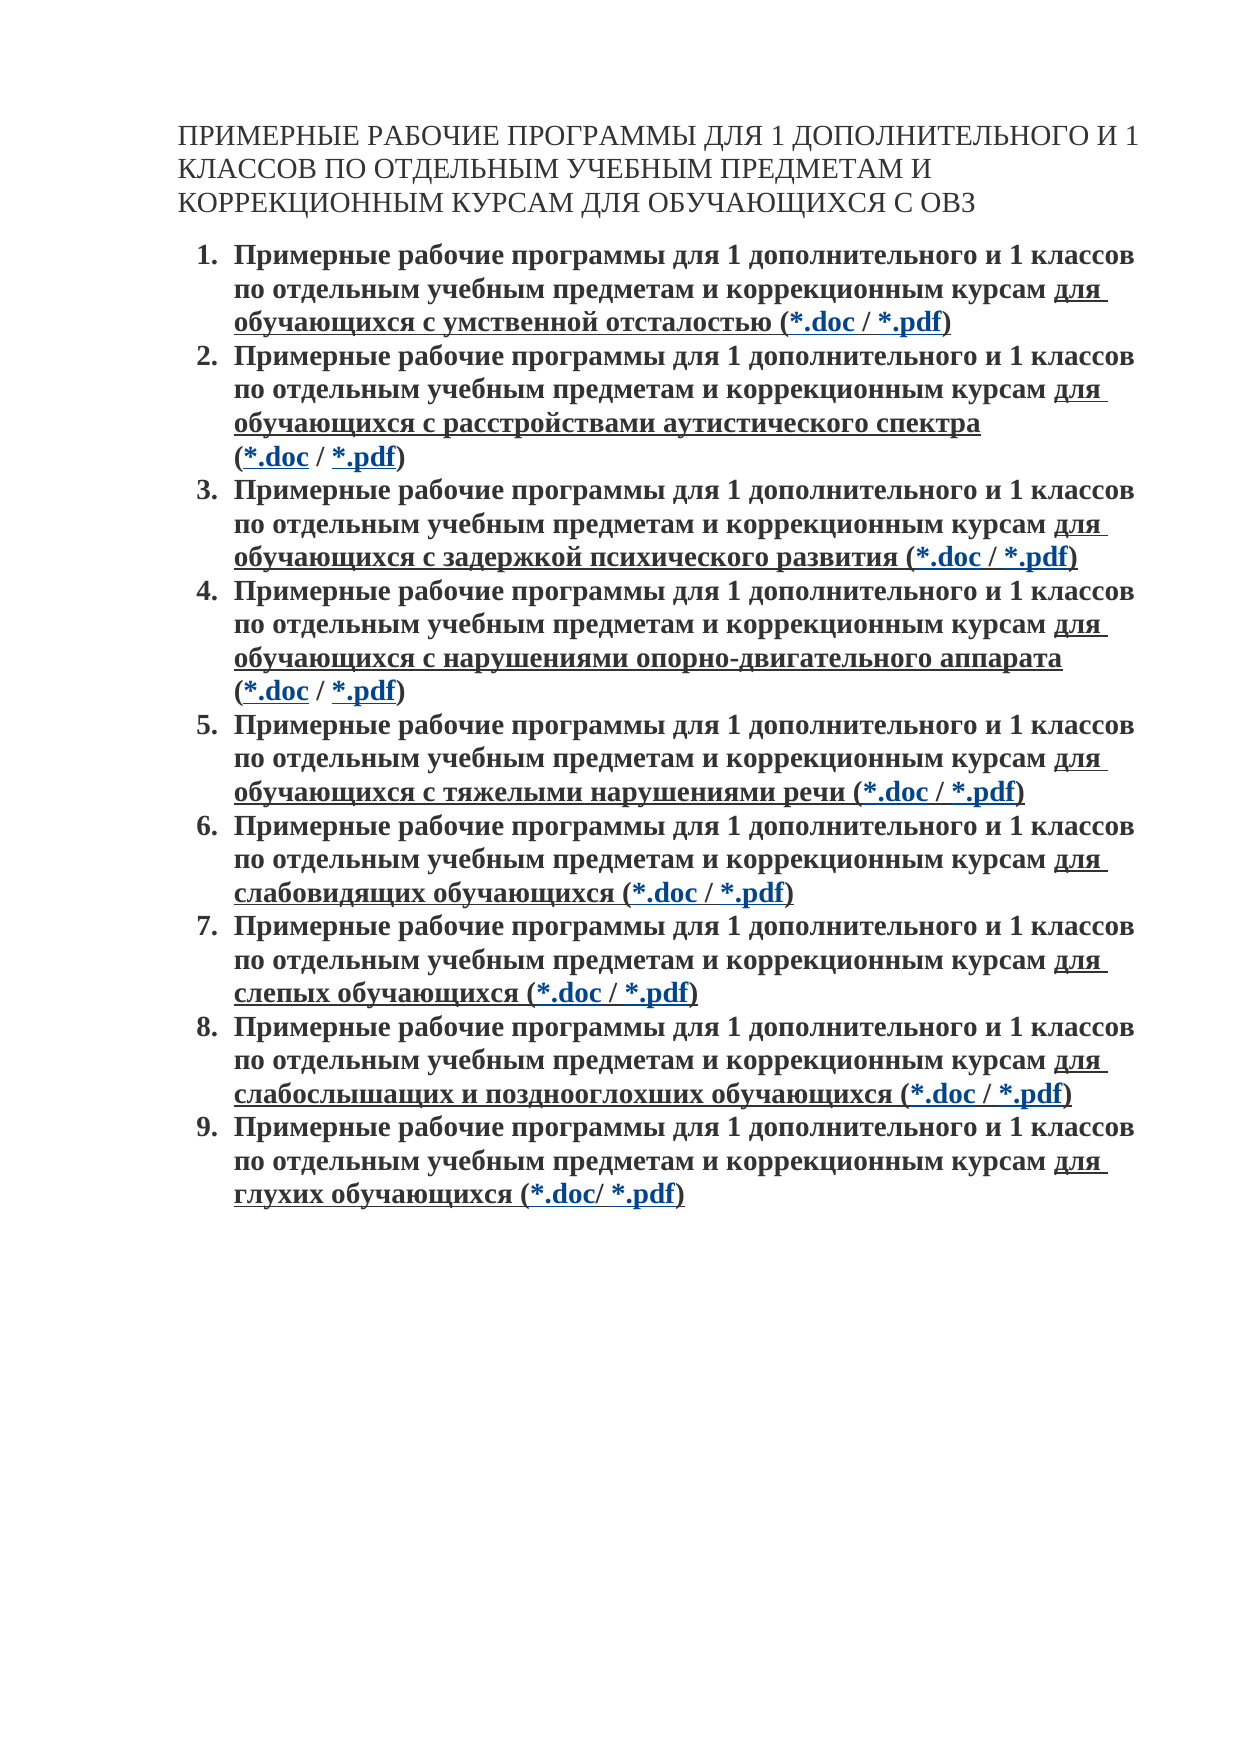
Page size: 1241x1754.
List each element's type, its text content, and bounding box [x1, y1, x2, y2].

list Примерные рабочие программы для 1 дополнительного и 1 классов по отдельным учебным предметам и коррекционным курсам для слепых обучающихся (*.doc / *.pdf) [196, 908, 1152, 1009]
list Примерные рабочие программы для 1 дополнительного и 1 классов по отдельным учебным предметам и коррекционным курсам для глухих обучающихся (*.doc/ *.pdf) [196, 1109, 1152, 1210]
list Примерные рабочие программы для 1 дополнительного и 1 классов по отдельным учебным предметам и коррекционным курсам для слабослышащих и позднооглохших обучающихся (*.doc / *.pdf) [196, 1009, 1152, 1109]
list Примерные рабочие программы для 1 дополнительного и 1 классов по отдельным учебным предметам и коррекционным курсам для обучающихся с тяжелыми нарушениями речи (*.doc / *.pdf) [196, 707, 1152, 808]
list Примерные рабочие программы для 1 дополнительного и 1 классов по отдельным учебным предметам и коррекционным курсам для обучающихся с задержкой психического развития (*.doc / *.pdf) [196, 472, 1152, 573]
text ПРИМЕРНЫЕ РАБОЧИЕ ПРОГРАММЫ ДЛЯ 1 ДОПОЛНИТЕЛЬНОГО И 1 КЛАССОВ ПО ОТДЕЛЬНЫМ УЧЕБНЫМ ПРЕДМЕТАМ И КОРРЕКЦИОННЫМ КУРСАМ ДЛЯ ОБУЧАЮЩИХСЯ С ОВЗ [177, 118, 1152, 219]
list Примерные рабочие программы для 1 дополнительного и 1 классов по отдельным учебным предметам и коррекционным курсам для обучающихся с умственной отсталостью (*.doc / *.pdf) [196, 237, 1152, 338]
list Примерные рабочие программы для 1 дополнительного и 1 классов по отдельным учебным предметам и коррекционным курсам для слабовидящих обучающихся (*.doc / *.pdf) [196, 808, 1152, 908]
list Примерные рабочие программы для 1 дополнительного и 1 классов по отдельным учебным предметам и коррекционным курсам для обучающихся с нарушениями опорно-двигательного аппарата (*.doc / *.pdf) [196, 573, 1152, 707]
list Примерные рабочие программы для 1 дополнительного и 1 классов по отдельным учебным предметам и коррекционным курсам для обучающихся с расстройствами аутистического спектра (*.doc / *.pdf) [196, 338, 1152, 472]
